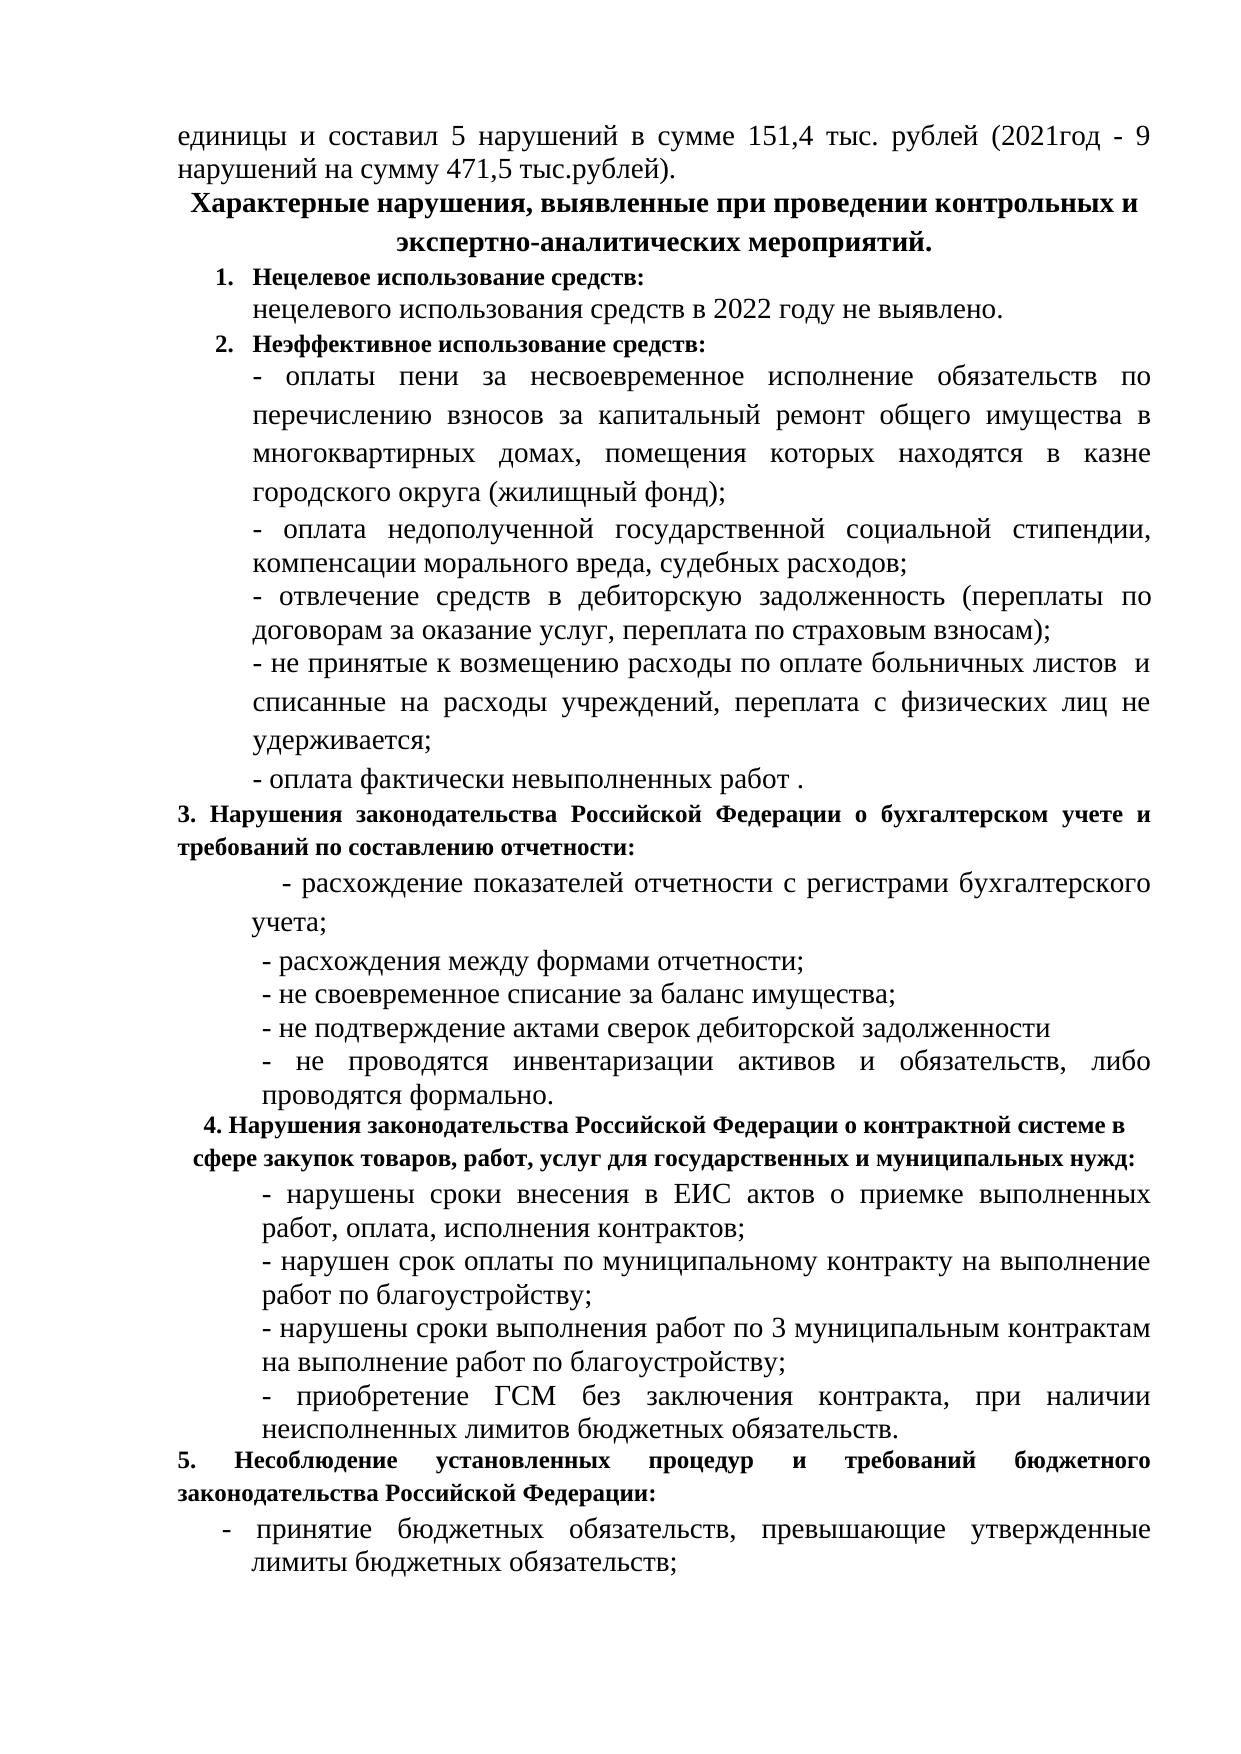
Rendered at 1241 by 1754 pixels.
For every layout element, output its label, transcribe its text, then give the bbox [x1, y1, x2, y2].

text 5. Несоблюдение установленных процедур и требований бюджетного законодательства Российской Федерации: [177, 1445, 1152, 1506]
list - оплаты пени за несвоевременное исполнение обязательств по перечислению взносов за капитальный ремонт общего имущества в многоквартирных домах, помещения которых находятся в казне городского округа (жилищный фонд); [252, 358, 1152, 507]
text - нарушены сроки внесения в ЕИС актов о приемке выполненных работ, оплата, исполнения контрактов; [262, 1176, 1152, 1243]
text - расхождения между формами отчетности; [262, 943, 1152, 976]
text - приобретение ГСМ без заключения контракта, при наличии неисполненных лимитов бюджетных обязательств. [262, 1378, 1152, 1445]
text 4. Нарушения законодательства Российской Федерации о контрактной системе в сфере закупок товаров, работ, услуг для государственных и муниципальных нужд: [177, 1110, 1152, 1172]
text нецелевого использования средств в 2022 году не выявлено. [252, 291, 1152, 324]
text - нарушен срок оплаты по муниципальному контракту на выполнение работ по благоустройству; [262, 1243, 1152, 1311]
list - оплата недополученной государственной социальной стипендии, компенсации морального вреда, судебных расходов; [252, 512, 1152, 578]
text 3. Нарушения законодательства Российской Федерации о бухгалтерском учете и требований по составлению отчетности: [177, 799, 1152, 861]
text - не подтверждение актами сверок дебиторской задолженности [262, 1010, 1152, 1043]
list - оплата фактически невыполненных работ . [252, 761, 1152, 794]
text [177, 118, 1152, 185]
list Неэффективное использование средств: [215, 329, 1152, 358]
text - принятие бюджетных обязательств, превышающие утвержденные лимиты бюджетных обязательств; [222, 1511, 1152, 1578]
text - не своевременное списание за баланс имущества; [262, 976, 1152, 1010]
text - расхождение показателей отчетности с регистрами бухгалтерского учета; [251, 866, 1152, 938]
text Характерные нарушения, выявленные при проведении контрольных и экспертно-аналитических мероприятий. [177, 185, 1152, 257]
list Нецелевое использование средств: [215, 262, 1152, 291]
text - не проводятся инвентаризации активов и обязательств, либо проводятся формально. [262, 1043, 1152, 1110]
text - нарушены сроки выполнения работ по 3 муниципальным контрактам на выполнение работ по благоустройству; [262, 1311, 1152, 1378]
list - не принятые к возмещению расходы по оплате больничных листов и списанные на расходы учреждений, переплата с физических лиц не удерживается; [252, 645, 1152, 756]
text - отвлечение средств в дебиторскую задолженность (переплаты по договорам за оказание услуг, переплата по страховым взносам); [252, 578, 1152, 645]
